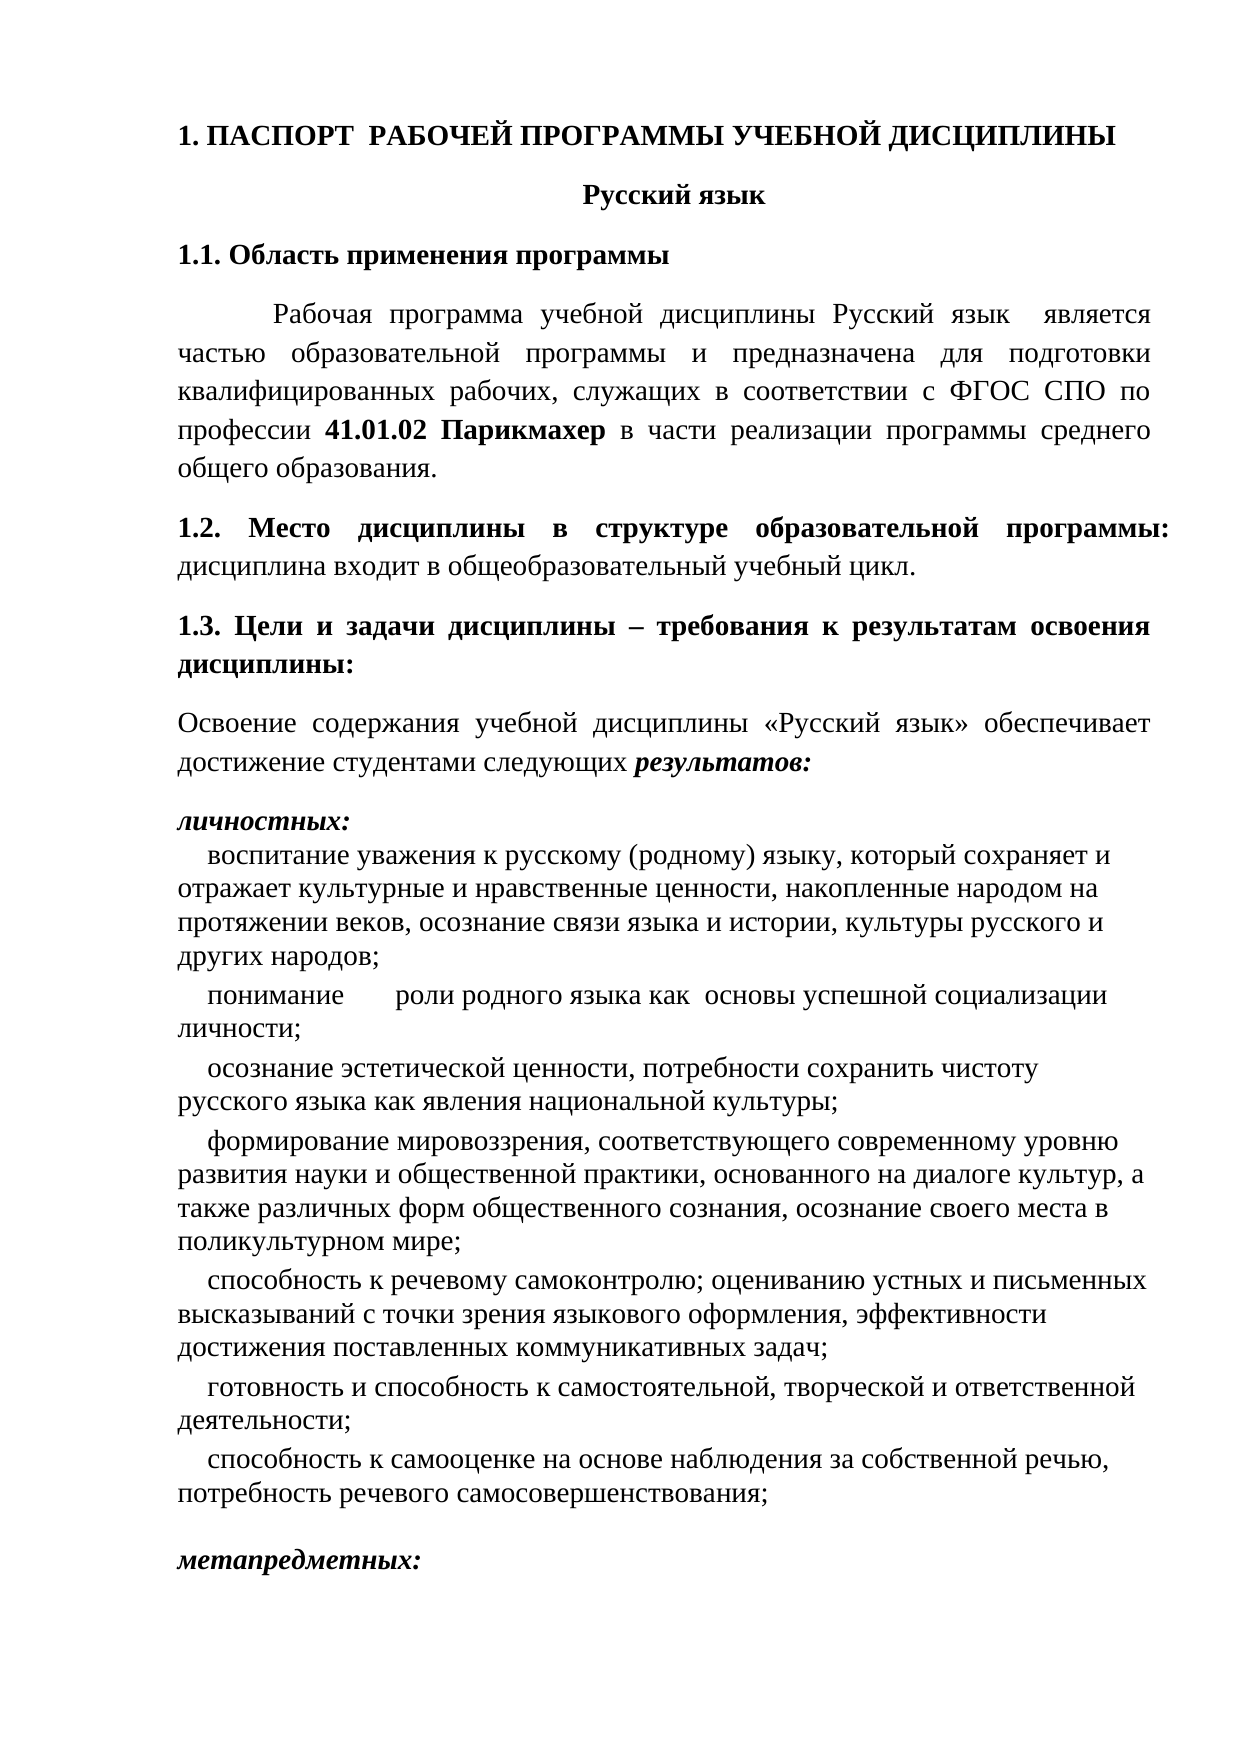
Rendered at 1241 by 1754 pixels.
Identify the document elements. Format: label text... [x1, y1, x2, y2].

text  осознание эстетической ценности, потребности сохранить чистоту русского языка как явления национальной культуры; [177, 1050, 1152, 1117]
text метапредметных: [177, 1542, 1152, 1576]
text Рабочая программа учебной дисциплины Русский язык является частью образовательной программы и предназначена для подготовки квалифицированных рабочих, служащих в соответствии с ФГОС СПО по профессии 41.01.02 Парикмахер в части реализации программы среднего общего образования. [177, 296, 1152, 484]
text  готовность и способность к самостоятельной, творческой и ответственной деятельности; [177, 1369, 1152, 1436]
text Русский язык [177, 177, 1171, 211]
text  формирование мировоззрения, соответствующего современному уровню развития науки и общественной практики, основанного на диалоге культур, а также различных форм общественного сознания, осознание своего места в поликультурном мире; [177, 1123, 1152, 1257]
text Освоение содержания учебной дисциплины «Русский язык» обеспечивает достижение студентами следующих результатов: [177, 706, 1152, 778]
text 1.3. Цели и задачи дисциплины – требования к результатам освоения дисциплины: [177, 608, 1152, 680]
text 1.2. Место дисциплины в структуре образовательной программы: дисциплина входит в общеобразовательный учебный цикл. [177, 510, 1171, 582]
text 1.1. Область применения программы [177, 237, 1171, 270]
text  способность к самооценке на основе наблюдения за собственной речью, потребность речевого самосовершенствования; [177, 1442, 1152, 1509]
text личностных: [177, 803, 1152, 837]
text 1. паспорт рабочей ПРОГРАММЫ УЧЕБНОЙ дИСЦИПЛИНЫ [177, 118, 1152, 152]
text  воспитание уважения к русскому (родному) языку, который сохраняет и отражает культурные и нравственные ценности, накопленные народом на протяжении веков, осознание связи языка и истории, культуры русского и других народов; [177, 837, 1152, 971]
text  понимание роли родного языка как основы успешной социализации личности; [177, 977, 1152, 1044]
text  способность к речевому самоконтролю; оцениванию устных и письменных высказываний с точки зрения языкового оформления, эффективности достижения поставленных коммуникативных задач; [177, 1262, 1152, 1363]
